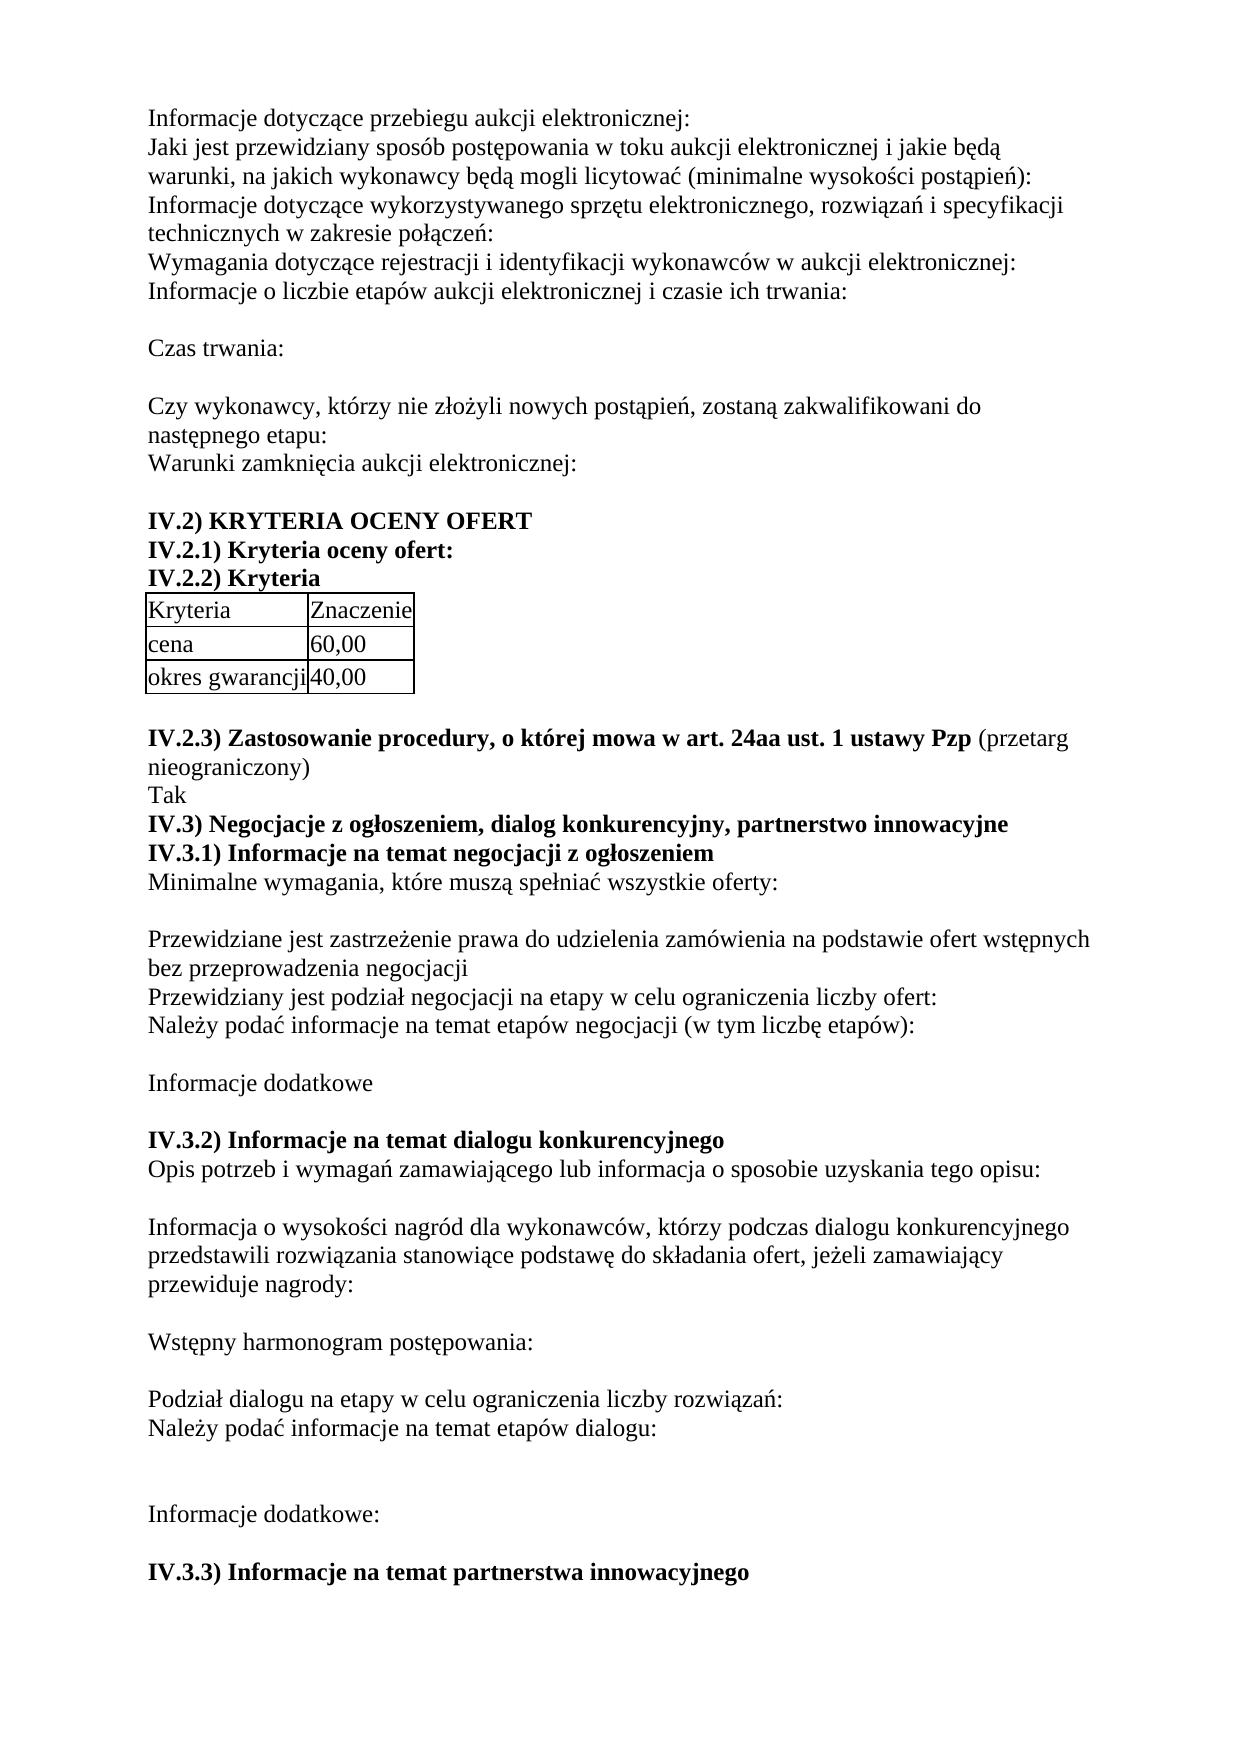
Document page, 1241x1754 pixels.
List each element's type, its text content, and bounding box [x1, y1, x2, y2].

text Czas trwania: Czy wykonawcy, którzy nie złożyli nowych postąpień, zostaną zakwalifikowani do następnego etapu: Warunki zamknięcia aukcji elektronicznej: [148, 305, 1093, 506]
table_cell okres gwarancji [147, 661, 307, 692]
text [148, 103, 1093, 305]
table_header Znaczenie [309, 594, 413, 626]
table_cell cena [147, 627, 307, 659]
text IV.2) KRYTERIA OCENY OFERT IV.2.1) Kryteria oceny ofert: IV.2.2) Kryteria [148, 506, 1093, 592]
table_cell 40,00 [309, 661, 413, 692]
table_header Kryteria [147, 594, 307, 626]
table_cell 60,00 [309, 627, 413, 659]
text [148, 694, 1093, 1585]
